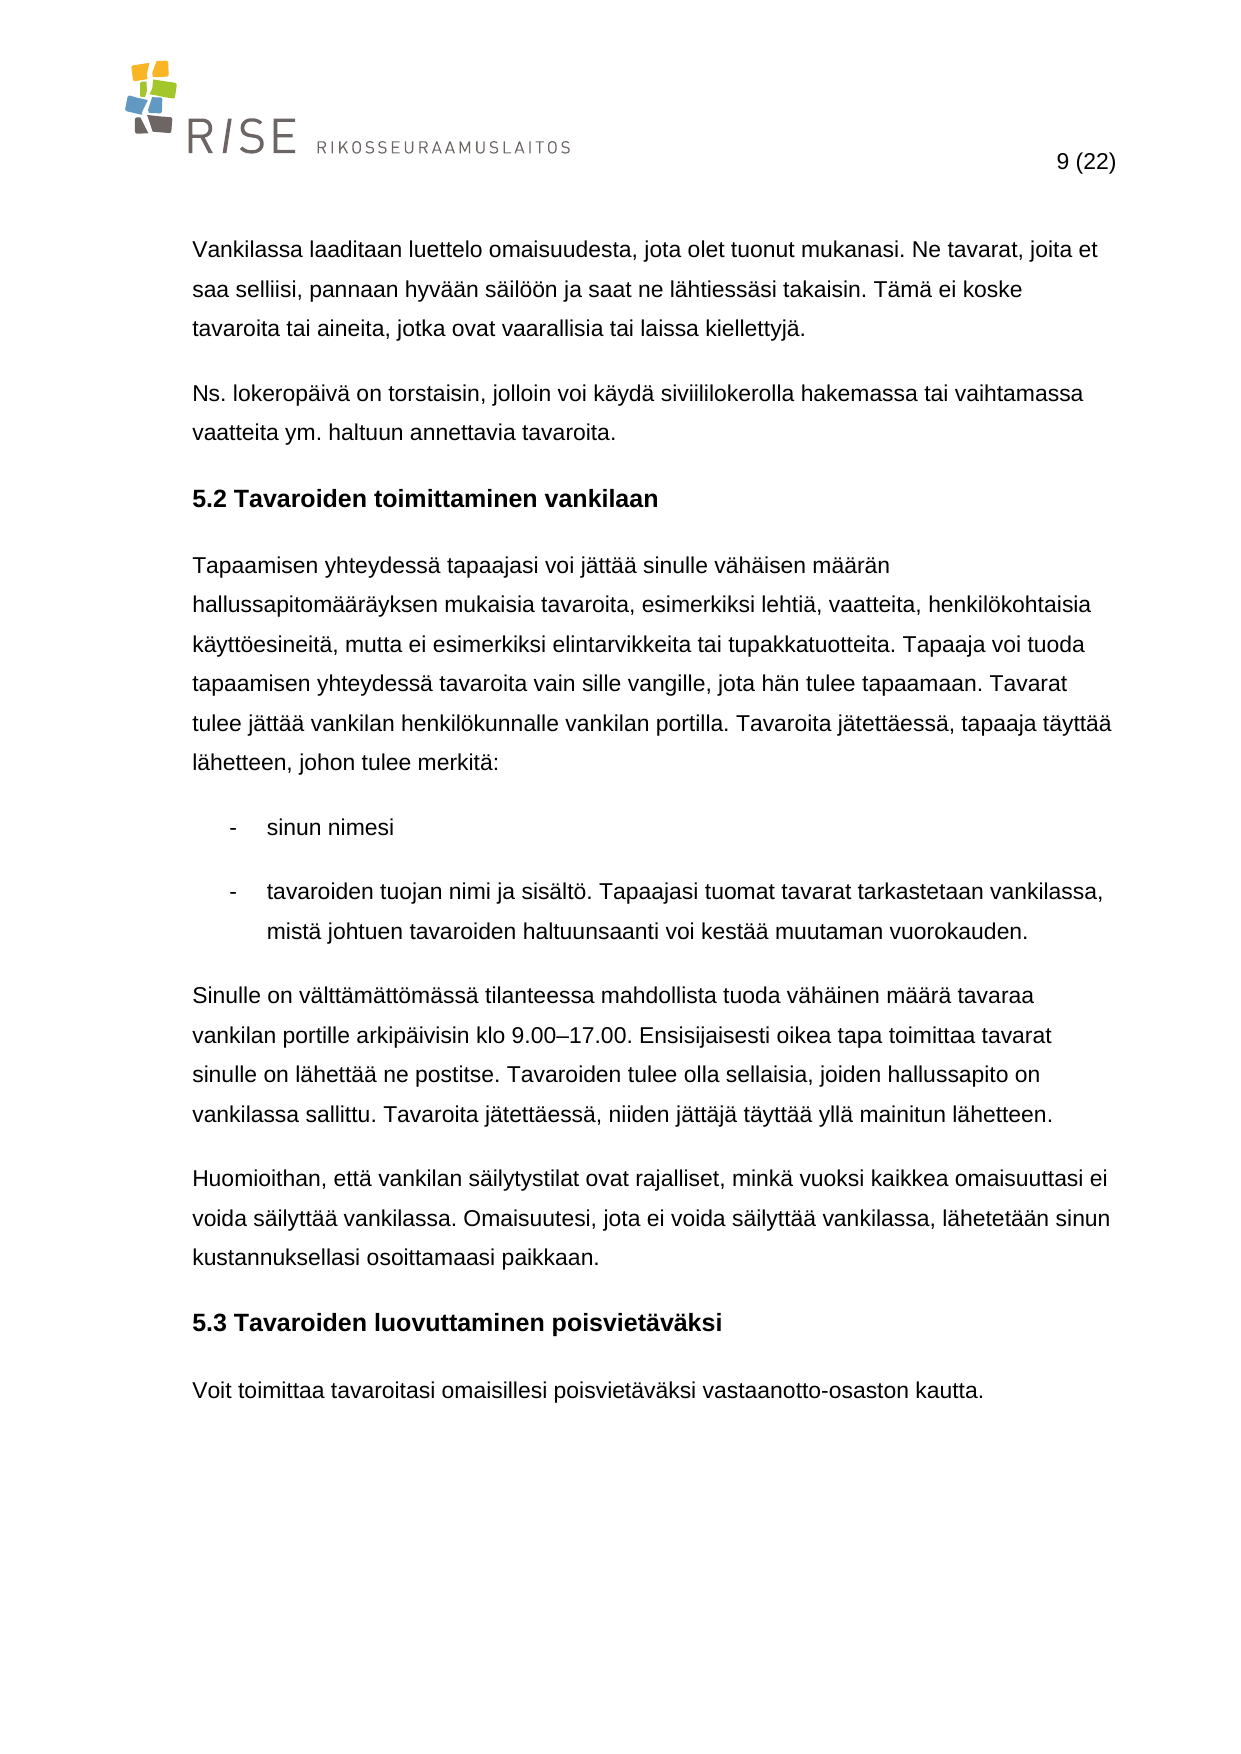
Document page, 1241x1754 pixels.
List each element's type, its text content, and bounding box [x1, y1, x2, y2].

text Tapaamisen yhteydessä tapaajasi voi jättää sinulle vähäisen määrän hallussapitomääräyksen mukaisia tavaroita, esimerkiksi lehtiä, vaatteita, henkilökohtaisia käyttöesineitä, mutta ei esimerkiksi elintarvikkeita tai tupakkatuotteita. Tapaaja voi tuoda tapaamisen yhteydessä tavaroita vain sille vangille, jota hän tulee tapaamaan. Tavarat tulee jättää vankilan henkilökunnalle vankilan portilla. Tavaroita jätettäessä, tapaaja täyttää lähetteen, johon tulee merkitä: [192, 552, 1116, 776]
list tavaroiden tuojan nimi ja sisältö. Tapaajasi tuomat tavarat tarkastetaan vankilassa, mistä johtuen tavaroiden haltuunsaanti voi kestää muutaman vuorokauden. [229, 878, 1116, 944]
text Ns. lokeropäivä on torstaisin, jolloin voi käydä siviililokerolla hakemassa tai vaihtamassa vaatteita ym. haltuun annettavia tavaroita. [192, 380, 1116, 446]
text Voit toimittaa tavaroitasi omaisillesi poisvietäväksi vastaanotto-osaston kautta. [192, 1377, 1116, 1403]
subtitle 5.2 Tavaroiden toimittaminen vankilaan [192, 484, 1116, 512]
list sinun nimesi [229, 814, 1116, 840]
subtitle 5.3 Tavaroiden luovuttaminen poisvietäväksi [192, 1308, 1116, 1337]
text Huomioithan, että vankilan säilytystilat ovat rajalliset, minkä vuoksi kaikkea omaisuuttasi ei voida säilyttää vankilassa. Omaisuutesi, jota ei voida säilyttää vankilassa, lähetetään sinun kustannuksellasi osoittamaasi paikkaan. [192, 1165, 1116, 1270]
text Sinulle on välttämättömässä tilanteessa mahdollista tuoda vähäinen määrä tavaraa vankilan portille arkipäivisin klo 9.00–17.00. Ensisijaisesti oikea tapa toimittaa tavarat sinulle on lähettää ne postitse. Tavaroiden tulee olla sellaisia, joiden hallussapito on vankilassa sallittu. Tavaroita jätettäessä, niiden jättäjä täyttää yllä mainitun lähetteen. [192, 982, 1116, 1127]
text Vankilassa laaditaan luettelo omaisuudesta, jota olet tuonut mukanasi. Ne tavarat, joita et saa selliisi, pannaan hyvään säilöön ja saat ne lähtiessäsi takaisin. Tämä ei koske tavaroita tai aineita, jotka ovat vaarallisia tai laissa kiellettyjä. [192, 236, 1116, 342]
